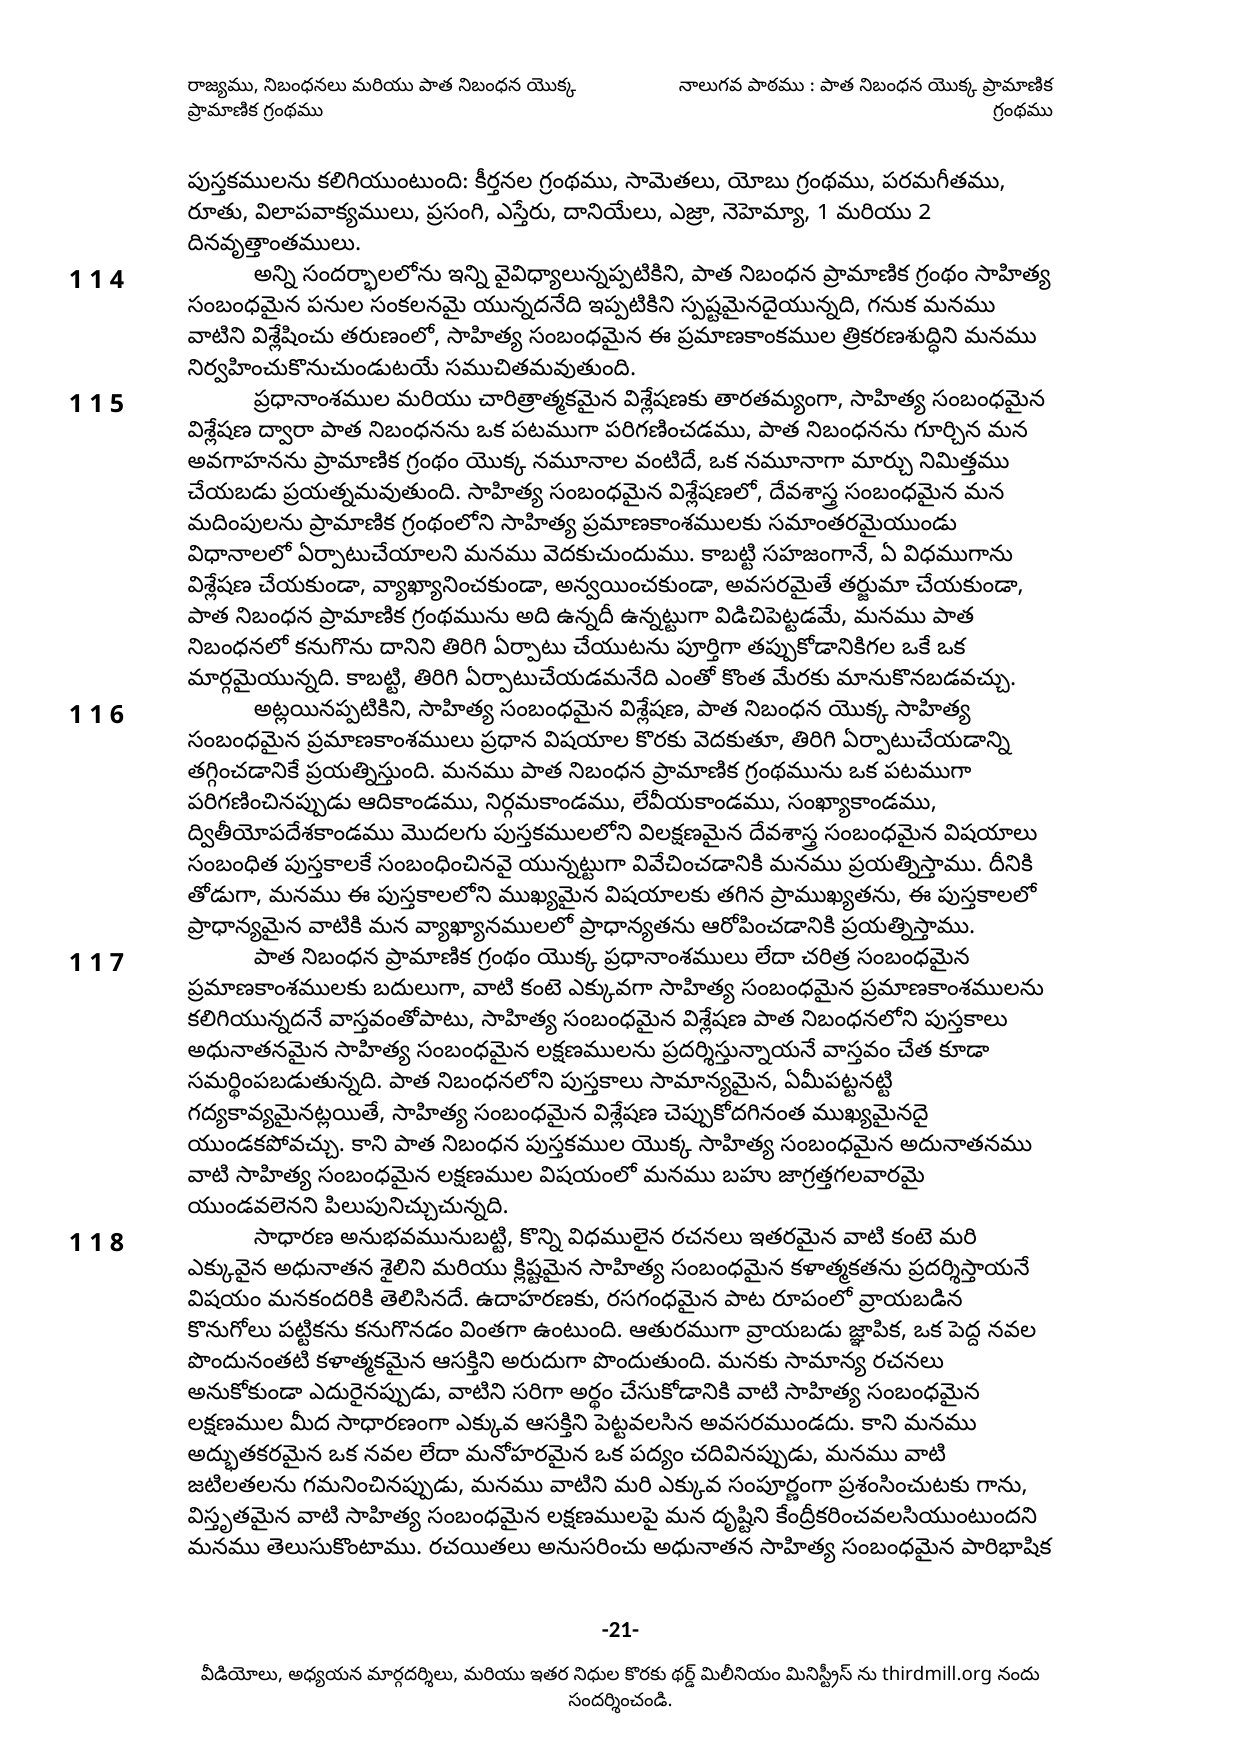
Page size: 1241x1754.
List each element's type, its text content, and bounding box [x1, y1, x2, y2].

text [187, 169, 1053, 262]
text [187, 1224, 1053, 1566]
text పాత నిబంధన ప్రామాణిక గ్రంథం యొక్క ప్రధానాంశములు లేదా చరిత్ర సంబంధమైన ప్రమాణకాంశములకు బదులుగా, వాటి కంటె ఎక్కువగా సాహిత్య సంబంధమైన ప్రమాణకాంశములను కలిగియున్నదనే వాస్తవంతోపాటు, సాహిత్య సంబంధమైన విశ్లేషణ పాత నిబంధనలోని పుస్తకాలు అధునాతనమైన సాహిత్య సంబంధమైన లక్షణములను ప్రదర్శిస్తున్నాయనే వాస్తవం చేత కూడా సమర్థింపబడుతున్నది. పాత నిబంధనలోని పుస్తకాలు సామాన్యమైన, ఏమీపట్టనట్టి గద్యకావ్యమైనట్లయితే, సాహిత్య సంబంధమైన విశ్లేషణ చెప్పుకోదగినంత ముఖ్యమైనదై యుండకపోవచ్చు. కాని పాత నిబంధన పుస్తకముల యొక్క సాహిత్య సంబంధమైన అదునాతనము వాటి సాహిత్య సంబంధమైన లక్షణముల విషయంలో మనము బహు జాగ్రత్తగలవారమై యుండవలెనని పిలుపునిచ్చుచున్నది. [187, 945, 1053, 1224]
text అట్లయినప్పటికిని, సాహిత్య సంబంధమైన విశ్లేషణ, పాత నిబంధన యొక్క సాహిత్య సంబంధమైన ప్రమాణకాంశములు ప్రధాన విషయాల కొరకు వెదకుతూ, తిరిగి ఏర్పాటుచేయడాన్ని తగ్గించడానికే ప్రయత్నిస్తుంది. మనము పాత నిబంధన ప్రామాణిక గ్రంథమును ఒక పటముగా పరిగణించినప్పుడు ఆదికాండము, నిర్గమకాండము, లేవీయకాండము, సంఖ్యాకాండము, ద్వితీయోపదేశకాండము మొదలగు పుస్తకములలోని విలక్షణమైన దేవశాస్త్ర సంబంధమైన విషయాలు సంబంధిత పుస్తకాలకే సంబంధించినవై యున్నట్టుగా వివేచించడానికి మనము ప్రయత్నిస్తాము. దీనికి తోడుగా, మనము ఈ పుస్తకాలలోని ముఖ్యమైన విషయాలకు తగిన ప్రాముఖ్యతను, ఈ పుస్తకాలలో ప్రాధాన్యమైన వాటికి మన వ్యాఖ్యానములలో ప్రాధాన్యతను ఆరోపించడానికి ప్రయత్నిస్తాము. [187, 696, 1053, 945]
text అన్ని సందర్భాలలోను ఇన్ని వైవిధ్యాలున్నప్పటికిని, పాత నిబంధన ప్రామాణిక గ్రంథం సాహిత్య సంబంధమైన పనుల సంకలనమై యున్నదనేది ఇప్పటికిని స్పష్టమైనదైయున్నది, గనుక మనము వాటిని విశ్లేషించు తరుణంలో, సాహిత్య సంబంధమైన ఈ ప్రమాణకాంకముల త్రికరణశుద్ధిని మనము నిర్వహించుకొనుచుండుటయే సముచితమవుతుంది. [187, 262, 1053, 386]
text ప్రధానాంశముల మరియు చారిత్రాత్మకమైన విశ్లేషణకు తారతమ్యంగా, సాహిత్య సంబంధమైన విశ్లేషణ ద్వారా పాత నిబంధనను ఒక పటముగా పరిగణించడము, పాత నిబంధనను గూర్చిన మన అవగాహనను ప్రామాణిక గ్రంథం యొక్క నమూనాల వంటిదే, ఒక నమూనాగా మార్చు నిమిత్తము చేయబడు ప్రయత్నమవుతుంది. సాహిత్య సంబంధమైన విశ్లేషణలో, దేవశాస్త్ర సంబంధమైన మన మదింపులను ప్రామాణిక గ్రంథంలోని సాహిత్య ప్రమాణకాంశములకు సమాంతరమైయుండు విధానాలలో ఏర్పాటుచేయాలని మనము వెదకుచుందుము. కాబట్టి సహజంగానే, ఏ విధముగాను విశ్లేషణ చేయకుండా, వ్యాఖ్యానించకుండా, అన్వయించకుండా, అవసరమైతే తర్జుమా చేయకుండా, పాత నిబంధన ప్రామాణిక గ్రంథమును అది ఉన్నదీ ఉన్నట్టుగా విడిచిపెట్టడమే, మనము పాత నిబంధనలో కనుగొను దానిని తిరిగి ఏర్పాటు చేయుటను పూర్తిగా తప్పుకోడానికిగల ఒకే ఒక మార్గమైయున్నది. కాబట్టి, తిరిగి ఏర్పాటుచేయడమనేది ఎంతో కొంత మేరకు మానుకొనబడవచ్చు. [187, 386, 1053, 696]
